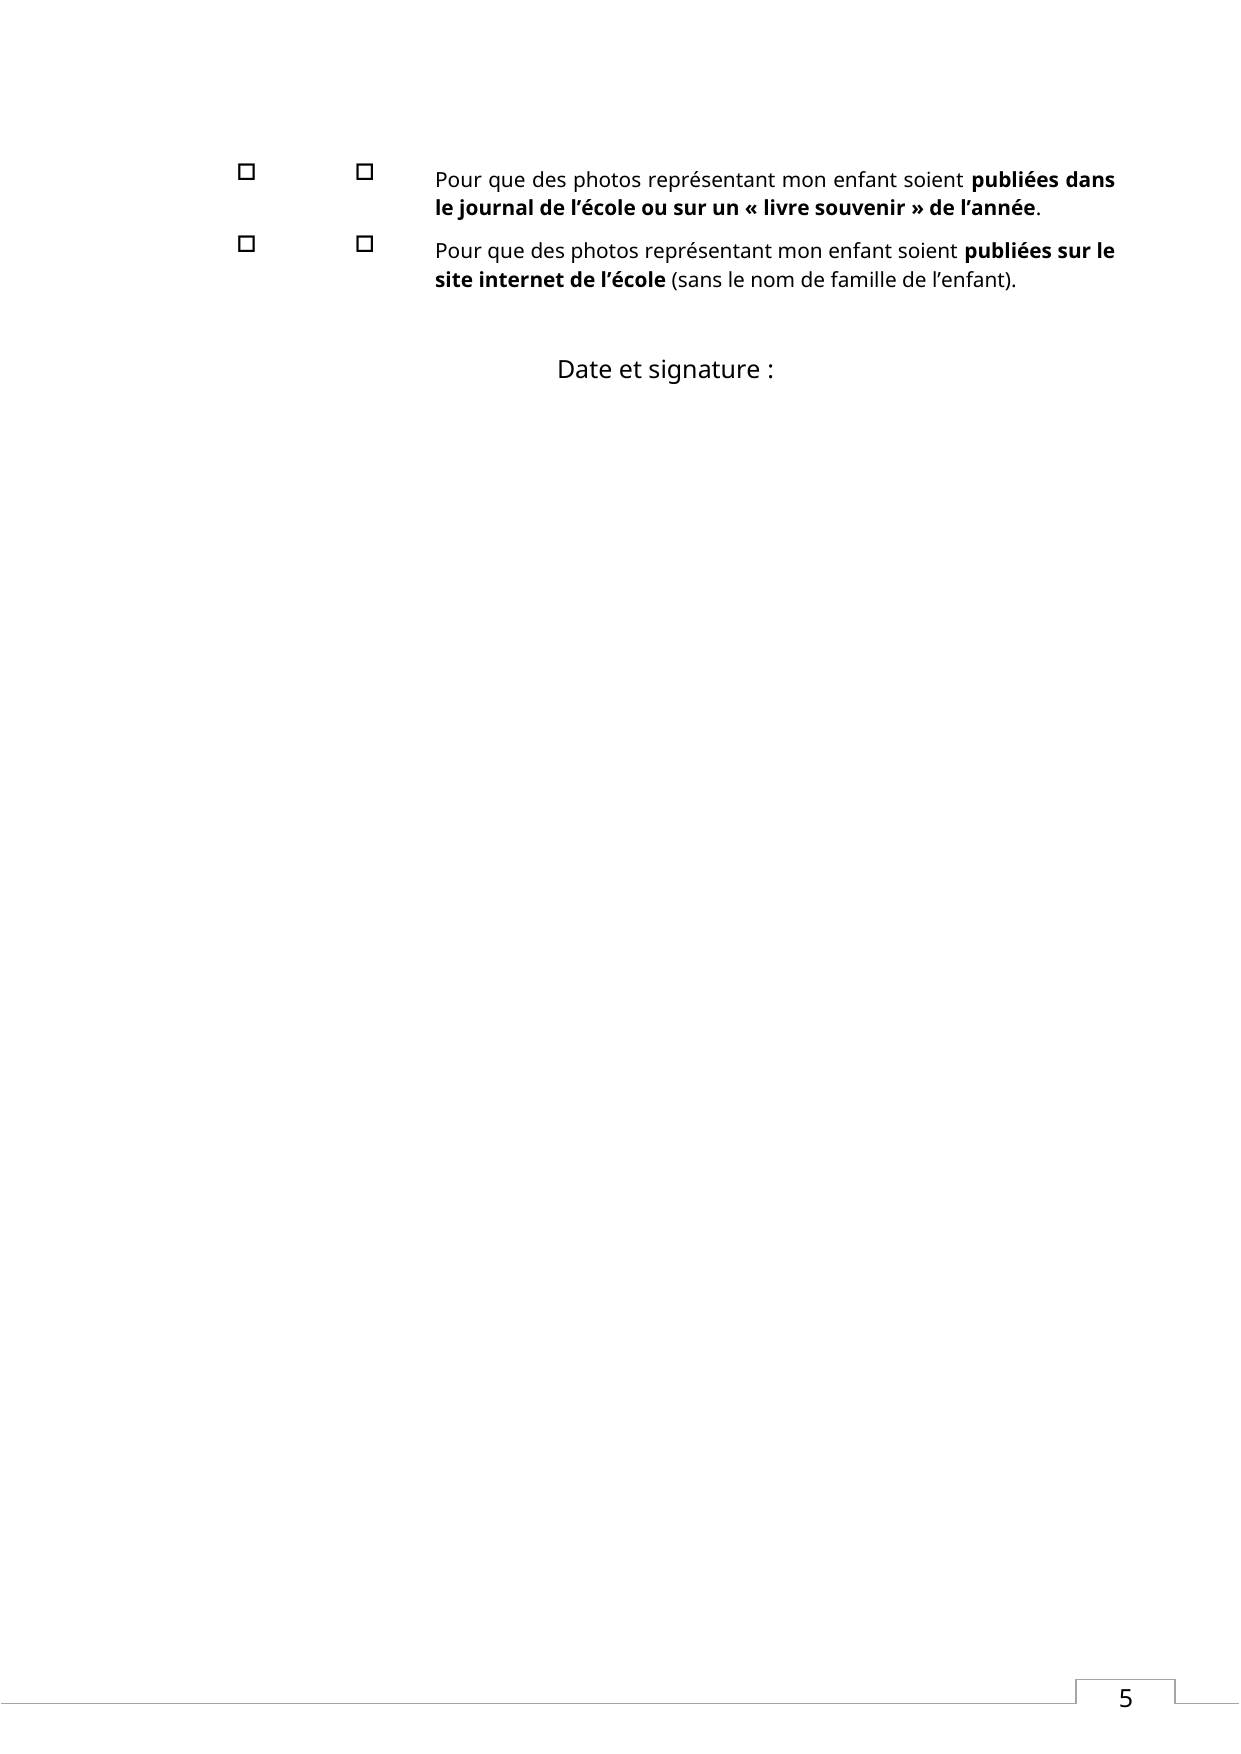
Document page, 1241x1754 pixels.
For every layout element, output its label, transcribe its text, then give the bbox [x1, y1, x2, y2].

text Date et signature : [187, 352, 1090, 386]
table_cell [188, 150, 306, 222]
table_cell Pour que des photos représentant mon enfant soient publiées dans le journal de l’école ou sur un « livre souvenir » de l’année. [424, 150, 1126, 222]
table_cell [188, 222, 306, 293]
table_cell [306, 222, 424, 293]
table_cell [306, 150, 424, 222]
table_cell Pour que des photos représentant mon enfant soient publiées sur le site internet de l’école (sans le nom de famille de l’enfant). [424, 222, 1126, 293]
